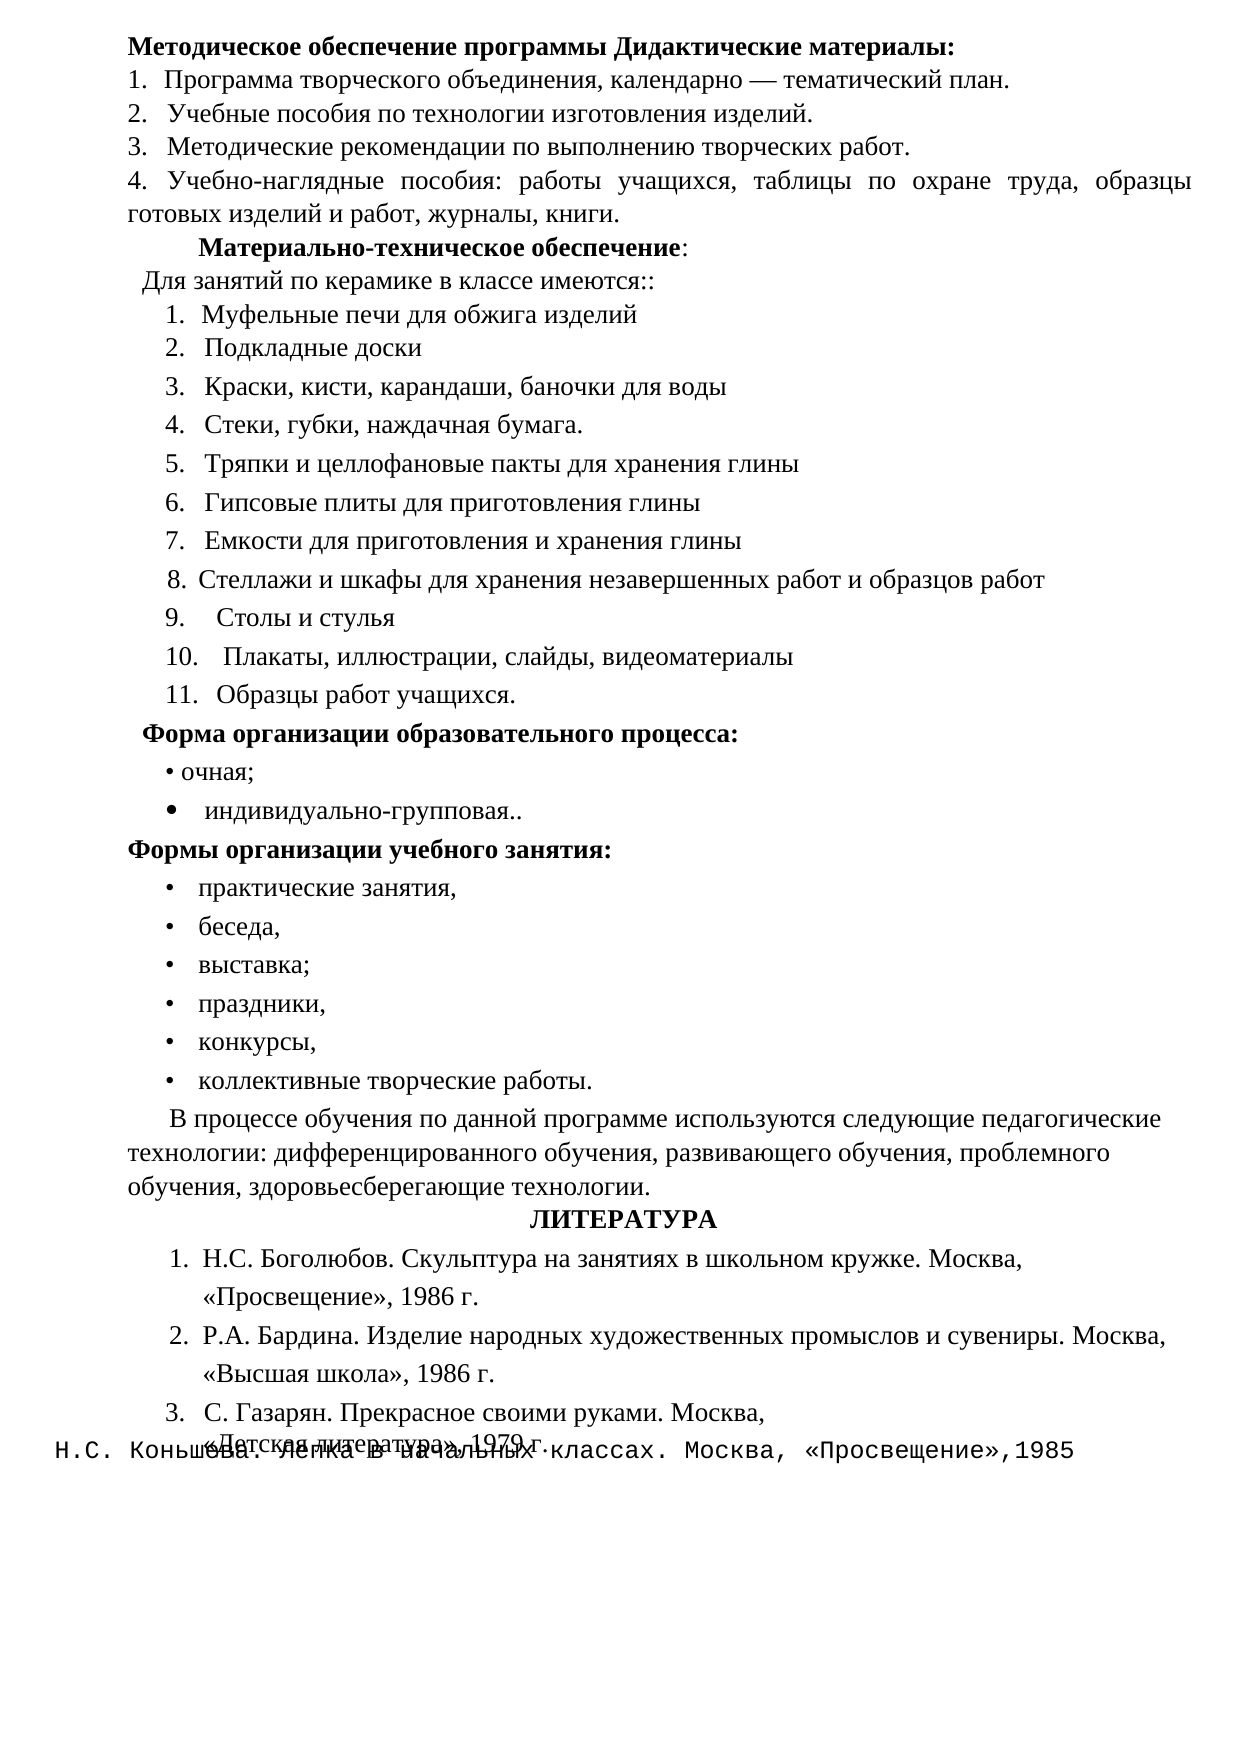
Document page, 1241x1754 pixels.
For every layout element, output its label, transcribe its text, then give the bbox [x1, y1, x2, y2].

list Н.С. Боголюбов. Скульптура на занятиях в школьном кружке. Москва, «Просвещение», 1986 г. [169, 1242, 1193, 1311]
list С. Газарян. Прекрасное своими руками. Москва, [165, 1396, 1193, 1427]
text Материально-техническое обеспечение: [198, 231, 1193, 262]
list Гипсовые плиты для приготовления глины [165, 486, 1193, 517]
list Программа творческого объединения, календарно — тематический план. [54, 63, 1193, 94]
list конкурсы, [165, 1025, 1193, 1057]
list Тряпки и целлофановые пакты для хранения глины [165, 447, 1193, 478]
text «Высшая школа», 1986 г. [202, 1357, 1193, 1388]
text «Детская литература», 1979 г. [202, 1427, 1193, 1458]
list Образцы работ учащихся. [165, 678, 1193, 709]
list Методические рекомендации по выполнению творческих работ. [54, 130, 1193, 161]
list Стеки, губки, наждачная бумага. [165, 408, 1193, 440]
text В процессе обучения по данной программе используются следующие педагогические технологии: дифференцированного обучения, развивающего обучения, проблемного обучения, здоровьесберегающие технологии. [127, 1102, 1193, 1201]
list Муфельные печи для обжига изделий [165, 298, 1193, 329]
list коллективные творческие работы. [165, 1064, 1193, 1095]
list Учебные пособия по технологии изготовления изделий. [54, 97, 1193, 128]
text ЛИТЕРАТУРА [54, 1203, 1193, 1234]
list Р.А. Бардина. Изделие народных художественных промыслов и сувениры. Москва, [169, 1319, 1193, 1350]
list Учебно-наглядные пособия: работы учащихся, таблицы по охране труда, образцы готовых изделий и работ, журналы, книги. [127, 164, 1193, 228]
text Формы организации учебного занятия: [54, 833, 1193, 864]
text Форма организации образовательного процесса: [54, 717, 1193, 748]
list Подкладные доски [165, 331, 1193, 363]
text Для занятий по керамике в классе имеются:: [54, 264, 1193, 296]
list Стеллажи и шкафы для хранения незавершенных работ и образцов работ [167, 563, 1193, 594]
list Емкости для приготовления и хранения глины [165, 524, 1193, 555]
list праздники, [165, 987, 1193, 1018]
list индивидуально-групповая.. [167, 794, 1193, 825]
text Методическое обеспечение программы Дидактические материалы: [127, 29, 1193, 61]
list беседа, [165, 910, 1193, 941]
list Плакаты, иллюстрации, слайды, видеоматериалы [165, 640, 1193, 671]
text • очная; [165, 755, 1193, 787]
list Краски, кисти, карандаши, баночки для воды [165, 370, 1193, 401]
list Столы и стулья [165, 601, 1193, 632]
list выставка; [165, 948, 1193, 979]
list практические занятия, [165, 871, 1193, 902]
